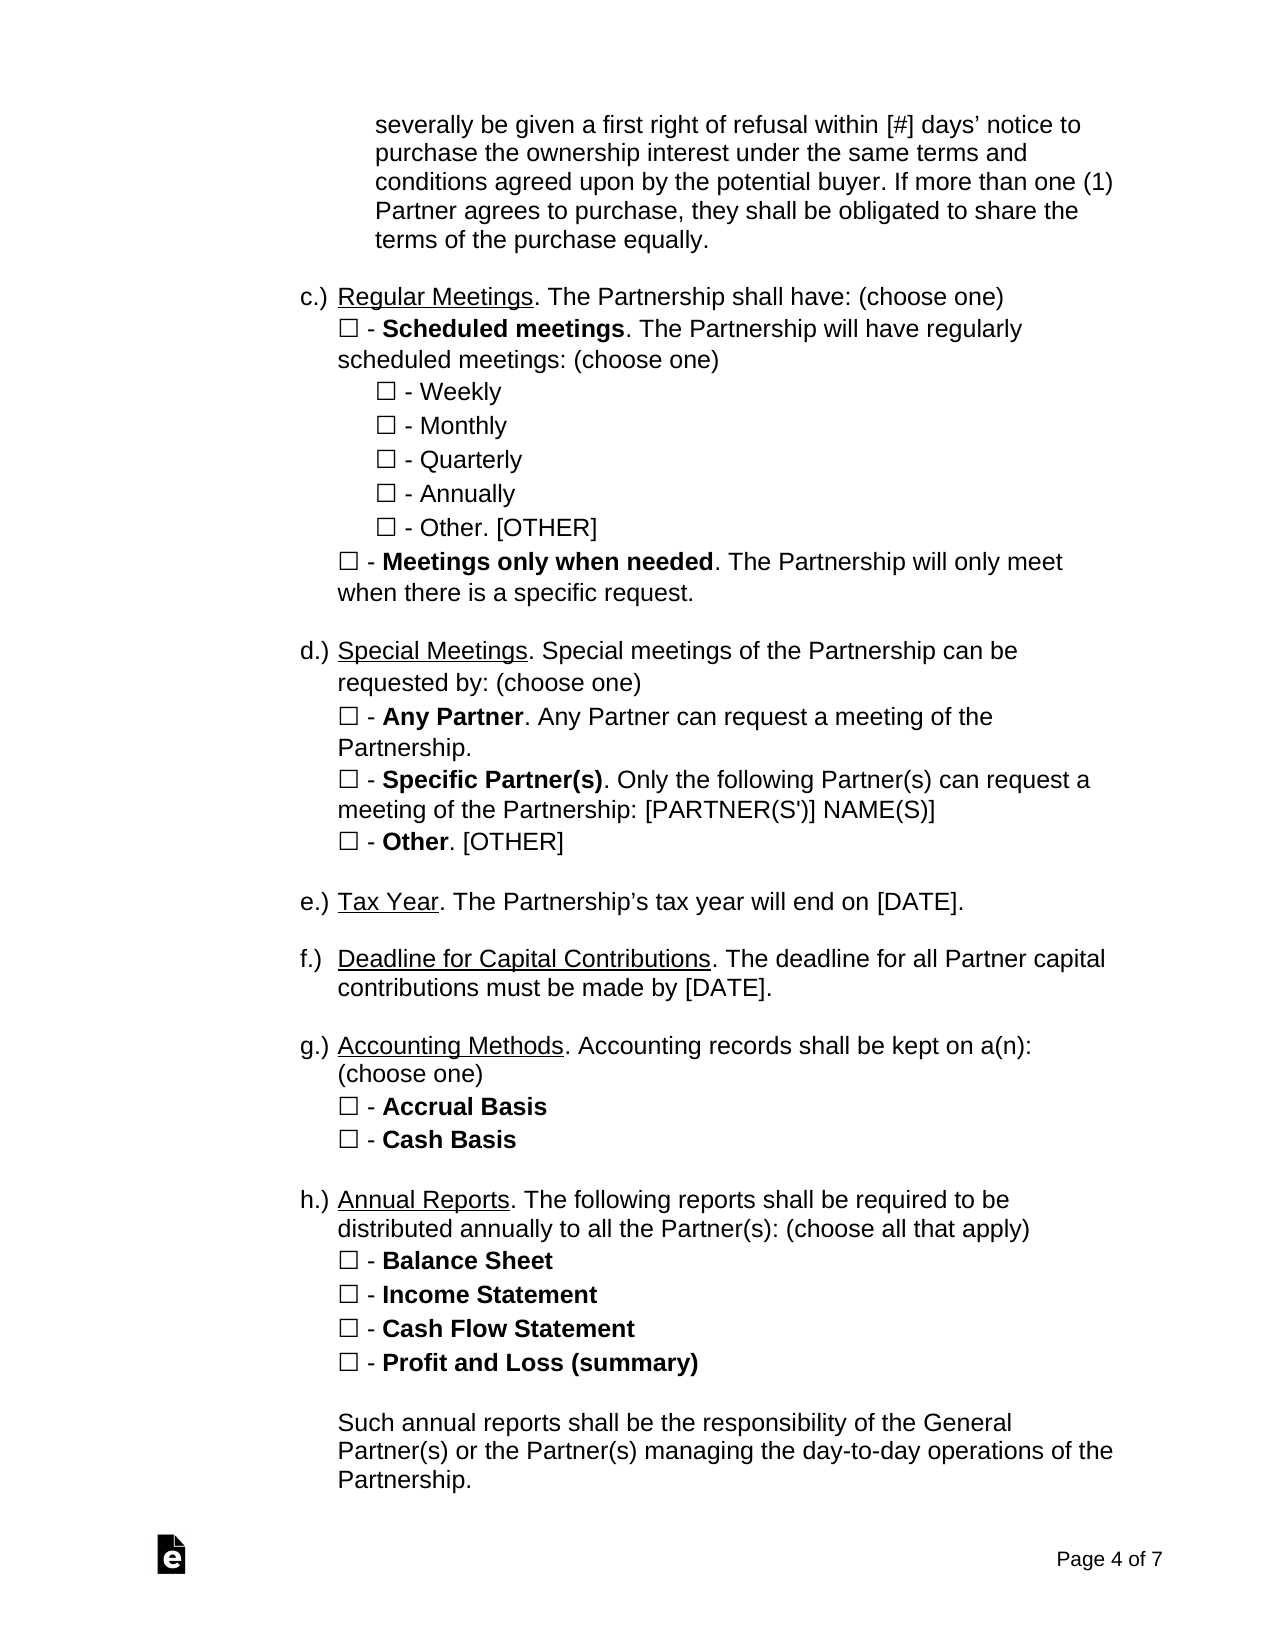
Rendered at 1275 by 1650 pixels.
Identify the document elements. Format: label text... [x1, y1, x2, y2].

list Accounting Methods. Accounting records shall be kept on a(n): (choose one) [300, 1031, 1125, 1088]
text - Other. [OTHER] [375, 510, 1125, 544]
text - Monthly [375, 408, 1125, 442]
text - Meetings only when needed. The Partnership will only meet when there is a specific request. [337, 544, 1125, 607]
text - Other. [OTHER] [262, 824, 1125, 858]
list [356, 110, 1125, 253]
text - Cash Flow Statement [337, 1311, 1125, 1345]
list Tax Year. The Partnership’s tax year will end on [DATE]. [300, 887, 1125, 916]
text - Quarterly [375, 442, 1125, 476]
list Regular Meetings. The Partnership shall have: (choose one) [300, 282, 1125, 311]
text - Profit and Loss (summary) [337, 1345, 1125, 1379]
list - Any Partner. Any Partner can request a meeting of the Partnership. [337, 698, 1125, 761]
text - Weekly [375, 374, 1125, 408]
text - Cash Basis [337, 1122, 1125, 1156]
list - Specific Partner(s). Only the following Partner(s) can request a meeting of the Partnership: [PARTNER(S')] NAME(S)] [337, 761, 1125, 824]
text - Accrual Basis [337, 1088, 1125, 1122]
picture [150, 1533, 192, 1575]
text - Annually [375, 476, 1125, 510]
text - Scheduled meetings. The Partnership will have regularly scheduled meetings: (choose one) [337, 311, 1125, 374]
text Such annual reports shall be the responsibility of the General Partner(s) or the Partner(s) managing the day-to-day operations of the Partnership. [337, 1407, 1125, 1494]
list Annual Reports. The following reports shall be required to be distributed annually to all the Partner(s): (choose all that apply) [300, 1185, 1125, 1242]
text - Income Statement [337, 1277, 1125, 1311]
text - Balance Sheet [337, 1242, 1125, 1277]
list Deadline for Capital Contributions. The deadline for all Partner capital contributions must be made by [DATE]. [300, 944, 1125, 1002]
list Special Meetings. Special meetings of the Partnership can be requested by: (choose one) [300, 636, 1125, 698]
